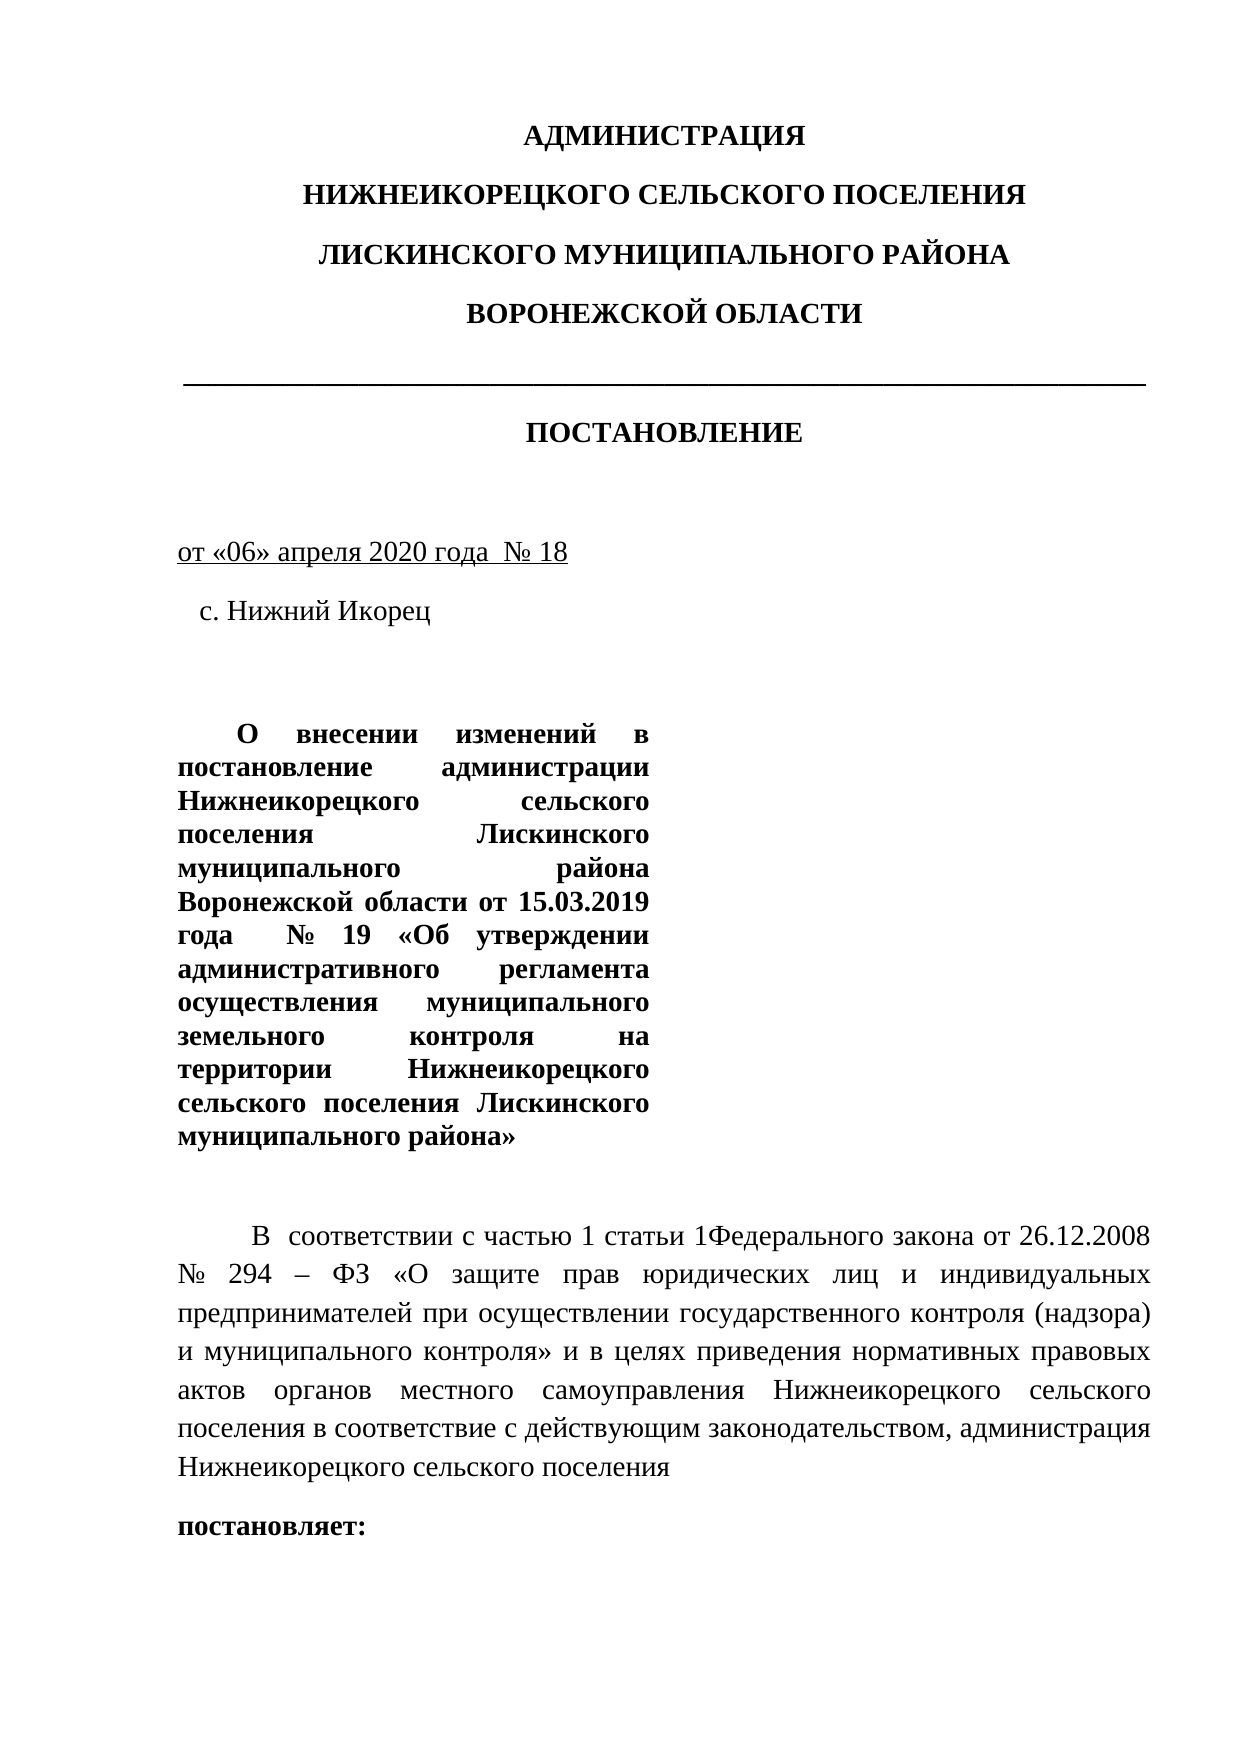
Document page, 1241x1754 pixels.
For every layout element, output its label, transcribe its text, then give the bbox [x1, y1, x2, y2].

text ПОСТАНОВЛЕНИЕ [177, 415, 1152, 448]
text НИЖНЕИКОРЕЦКОГО СЕЛЬСКОГО ПОСЕЛЕНИЯ [177, 177, 1152, 211]
text постановляет: [177, 1508, 1152, 1542]
text В соответствии с частью 1 статьи 1Федерального закона от 26.12.2008 № 294 – ФЗ «О защите прав юридических лиц и индивидуальных предпринимателей при осуществлении государственного контроля (надзора) и муниципального контроля» и в целях приведения нормативных правовых актов органов местного самоуправления Нижнеикорецкого сельского поселения в соответствие с действующим законодательством, администрация Нижнеикорецкого сельского поселения [177, 1218, 1152, 1482]
text ЛИСКИНСКОГО МУНИЦИПАЛЬНОГО РАЙОНА [177, 237, 1152, 270]
title О внесении изменений в постановление администрации Нижнеикорецкого сельского поселения Лискинского муниципального района Воронежской области от 15.03.2019 года № 19 «Об утверждении административного регламента осуществления муниципального земельного контроля на территории Нижнеикорецкого сельского поселения Лискинского муниципального района» [177, 716, 650, 1152]
text ВОРОНЕЖСКОЙ ОБЛАСТИ [177, 296, 1152, 330]
text от «06» апреля 2020 года № 18 [177, 534, 1152, 567]
text АДМИНИСТРАЦИЯ [177, 118, 1152, 152]
text с. Нижний Икорец [177, 593, 1152, 627]
text __________________________________________________________________ [177, 356, 1152, 389]
